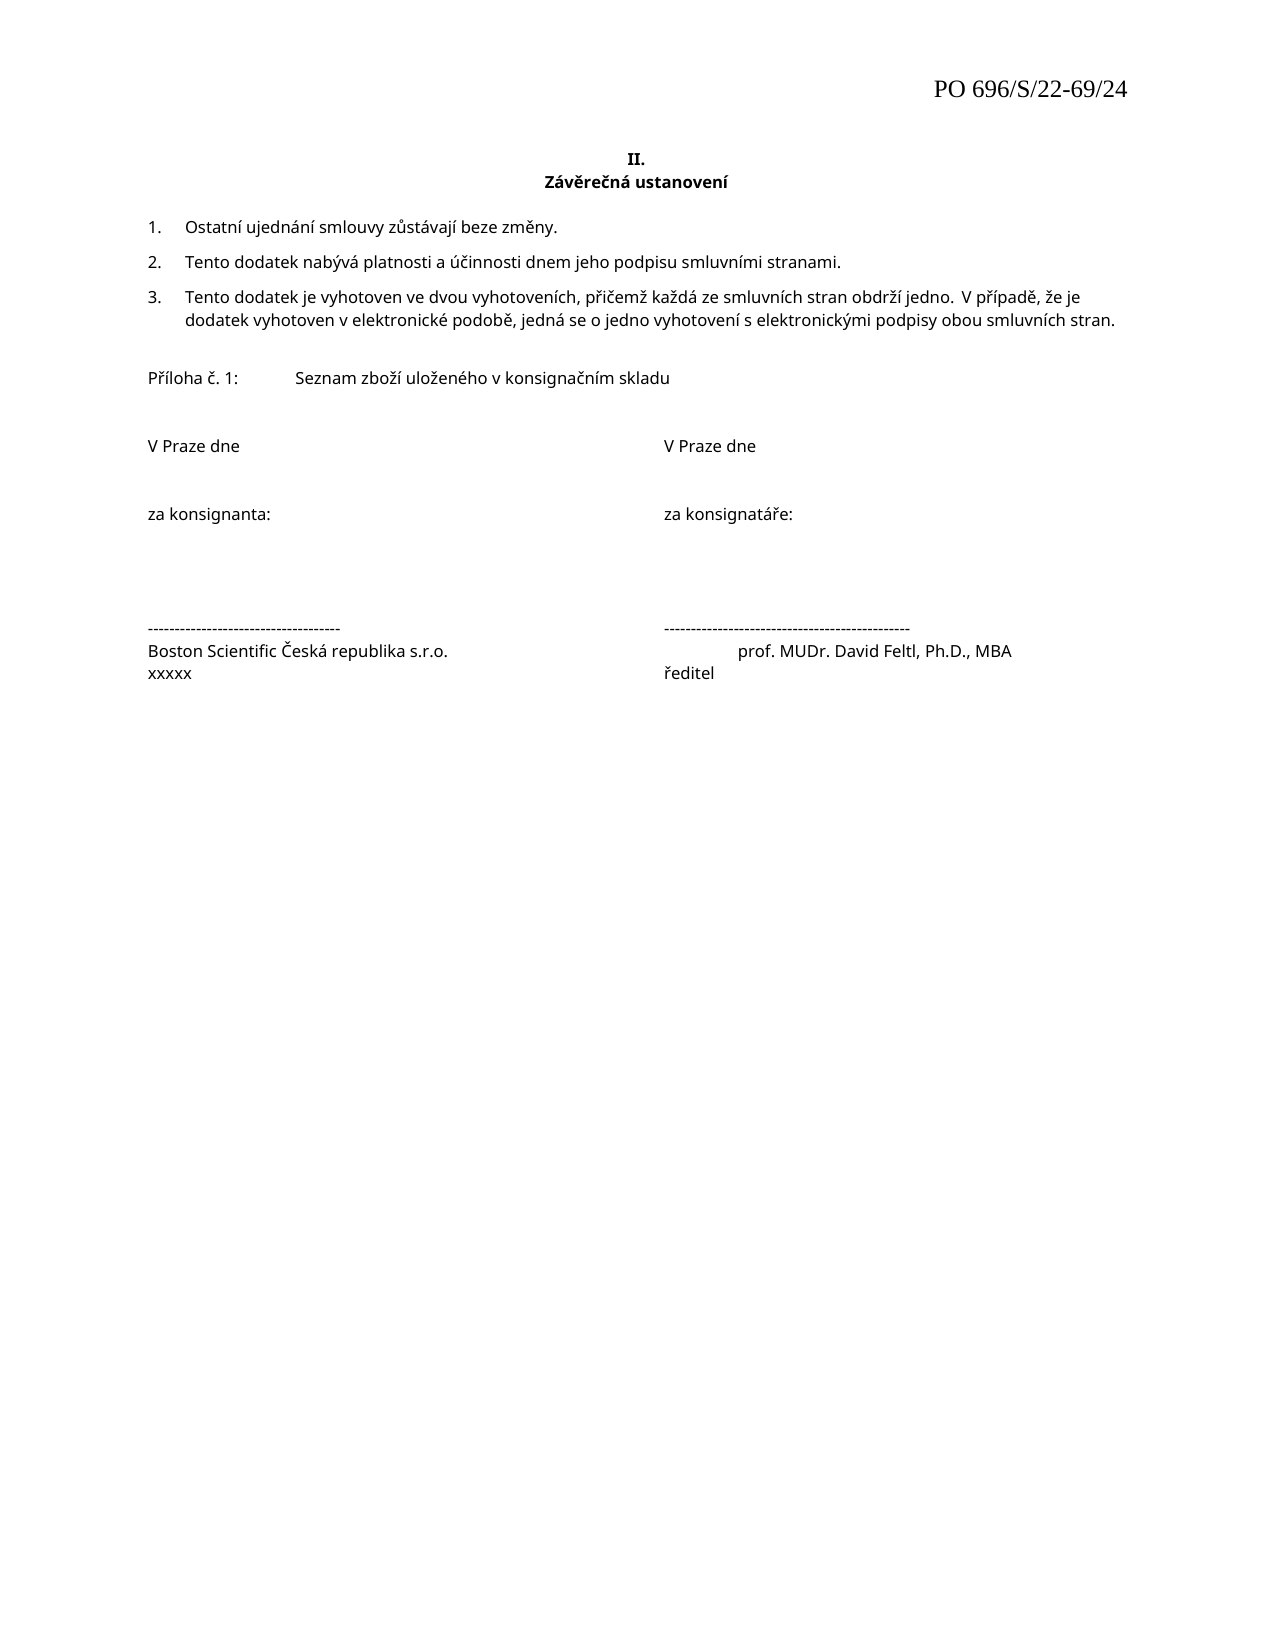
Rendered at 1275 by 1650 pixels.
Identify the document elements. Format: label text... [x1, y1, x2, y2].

text za konsignanta: za konsignatáře: [148, 503, 1125, 526]
text ------------------------------------ ---------------------------------------------- [148, 617, 1125, 639]
text II. [148, 148, 1125, 170]
list Ostatní ujednání smlouvy zůstávají beze změny. [148, 216, 1125, 238]
text Boston Scientific Česká republika s.r.o. prof. MUDr. David Feltl, Ph.D., MBA [148, 639, 1127, 662]
text xxxxx ředitel [148, 662, 1125, 685]
text Příloha č. 1: Seznam zboží uloženého v konsignačním skladu [148, 367, 1125, 389]
list Tento dodatek nabývá platnosti a účinnosti dnem jeho podpisu smluvními stranami. [148, 251, 1125, 274]
text V Praze dne V Praze dne [148, 435, 1125, 458]
text Závěrečná ustanovení [148, 170, 1125, 193]
list Tento dodatek je vyhotoven ve dvou vyhotoveních, přičemž každá ze smluvních stran obdrží jedno. V případě, že je dodatek vyhotoven v elektronické podobě, jedná se o jedno vyhotovení s elektronickými podpisy obou smluvních stran. [148, 286, 1125, 332]
